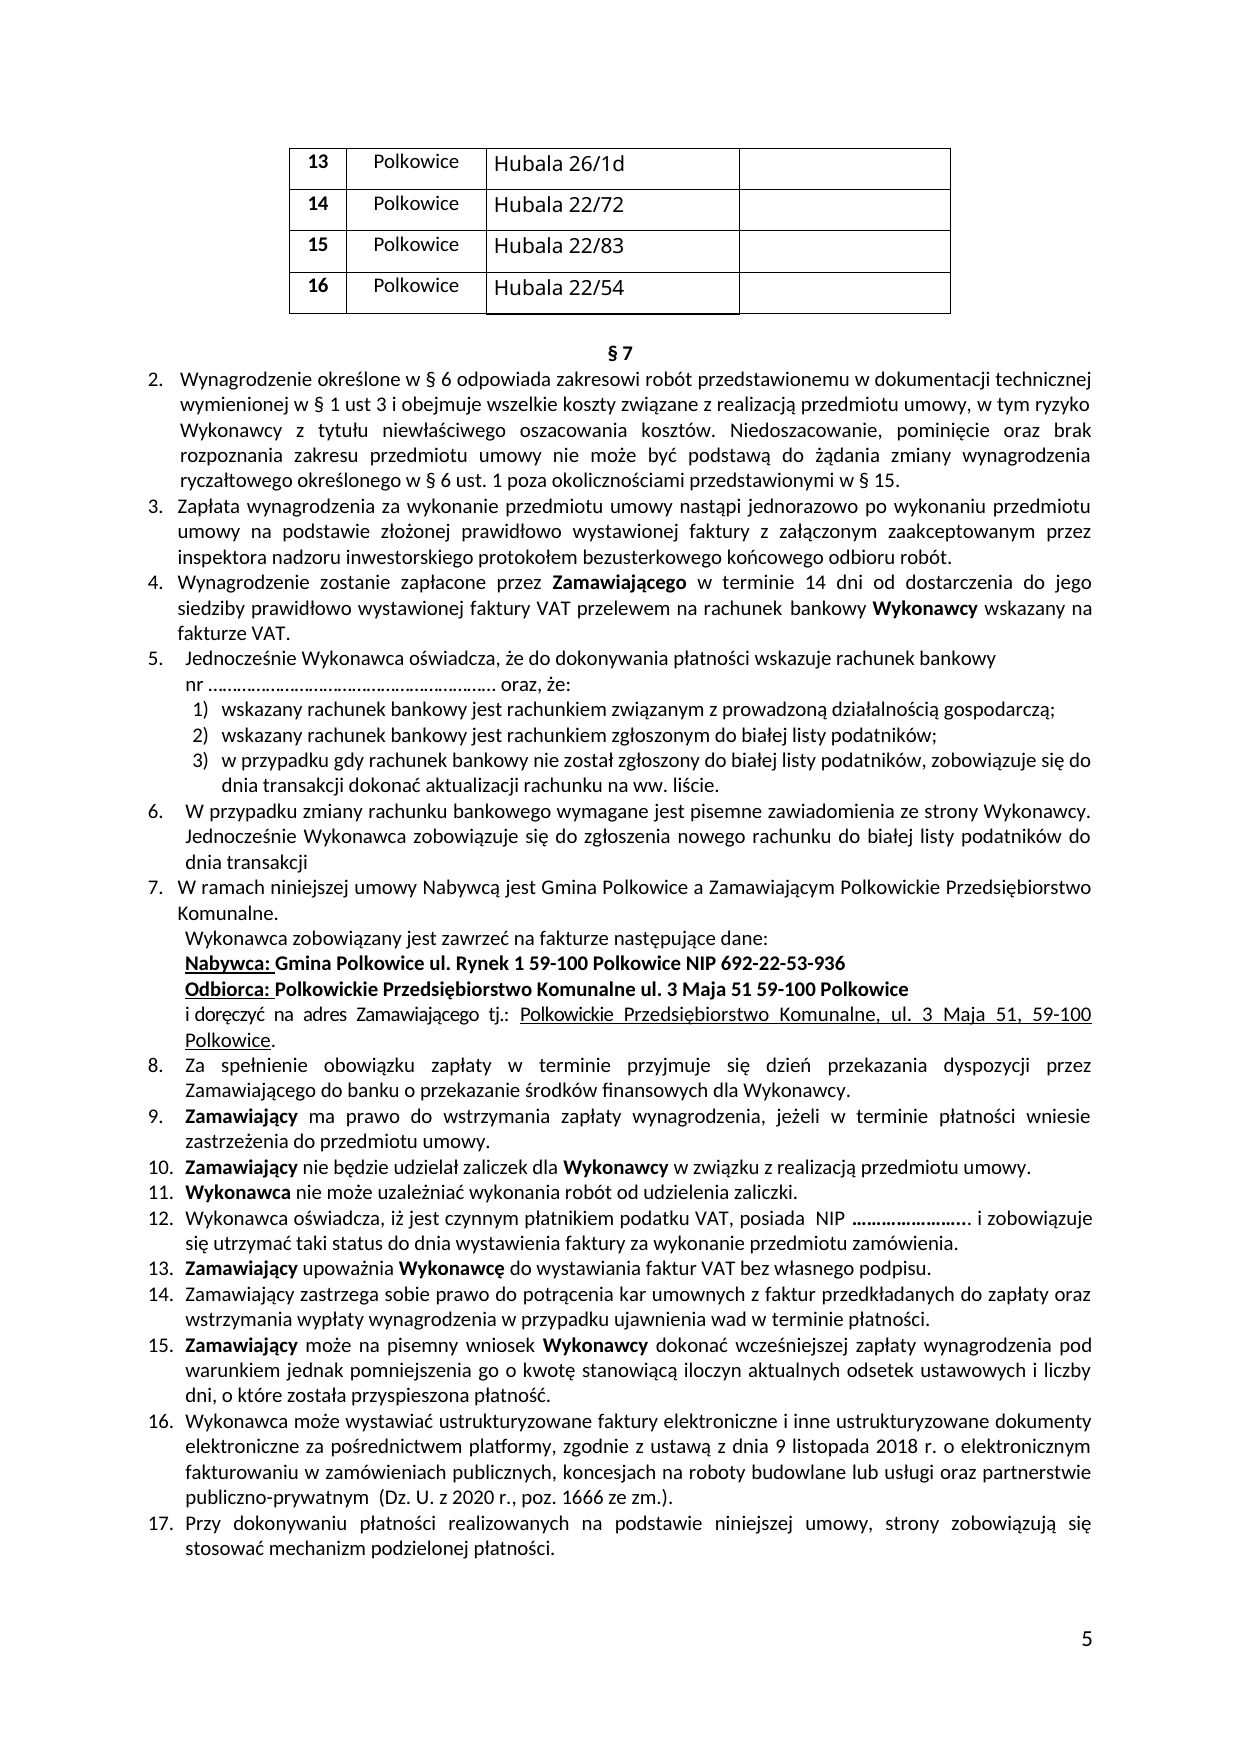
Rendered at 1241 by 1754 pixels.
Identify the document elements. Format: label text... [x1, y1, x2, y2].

list Wynagrodzenie zostanie zapłacone przez Zamawiającego w terminie 14 dni od dostarczenia do jego siedziby prawidłowo wystawionej faktury VAT przelewem na rachunek bankowy Wykonawcy wskazany na fakturze VAT. [148, 569, 1093, 646]
list W ramach niniejszej umowy Nabywcą jest Gmina Polkowice a Zamawiającym Polkowickie Przedsiębiorstwo Komunalne. [148, 874, 1093, 925]
table_cell 14 [290, 190, 346, 230]
table_cell Hubala 22/54 [487, 273, 739, 313]
table_cell Polkowice [347, 190, 486, 230]
text i doręczyć na adres Zamawiającego tj.: Polkowickie Przedsiębiorstwo Komunalne, ul. 3 Maja 51, 59-100 Polkowice. [185, 1001, 1093, 1052]
list Wynagrodzenie określone w § 6 odpowiada zakresowi robót przedstawionemu w dokumentacji technicznej wymienionej w § 1 ust 3 i obejmuje wszelkie koszty związane z realizacją przedmiotu umowy, w tym ryzyko Wykonawcy z tytułu niewłaściwego oszacowania kosztów. Niedoszacowanie, pominięcie oraz brak rozpoznania zakresu przedmiotu umowy nie może być podstawą do żądania zmiany wynagrodzenia ryczałtowego określonego w § 6 ust. 1 poza okolicznościami przedstawionymi w § 15. [148, 366, 1093, 493]
list Za spełnienie obowiązku zapłaty w terminie przyjmuje się dzień przekazania dyspozycji przez Zamawiającego do banku o przekazanie środków finansowych dla Wykonawcy. [148, 1052, 1093, 1103]
list Wykonawca nie może uzależniać wykonania robót od udzielenia zaliczki. [148, 1179, 1093, 1205]
table_cell [740, 273, 950, 313]
list Jednocześnie Wykonawca oświadcza, że do dokonywania płatności wskazuje rachunek bankowy [148, 646, 1093, 671]
list Przy dokonywaniu płatności realizowanych na podstawie niniejszej umowy, strony zobowiązują się stosować mechanizm podzielonej płatności. [148, 1510, 1093, 1561]
table_cell [740, 190, 950, 230]
list W przypadku zmiany rachunku bankowego wymagane jest pisemne zawiadomienia ze strony Wykonawcy. Jednocześnie Wykonawca zobowiązuje się do zgłoszenia nowego rachunku do białej listy podatników do dnia transakcji [148, 798, 1093, 874]
list Zamawiający może na pisemny wniosek Wykonawcy dokonać wcześniejszej zapłaty wynagrodzenia pod warunkiem jednak pomniejszenia go o kwotę stanowiącą iloczyn aktualnych odsetek ustawowych i liczby dni, o które została przyspieszona płatność. [148, 1332, 1093, 1408]
text § 7 [148, 341, 1093, 366]
table_cell 15 [290, 231, 346, 272]
table_cell [740, 149, 950, 189]
list wskazany rachunek bankowy jest rachunkiem zgłoszonym do białej listy podatników; [192, 722, 1093, 747]
list w przypadku gdy rachunek bankowy nie został zgłoszony do białej listy podatników, zobowiązuje się do dnia transakcji dokonać aktualizacji rachunku na ww. liście. [192, 747, 1093, 798]
list Wykonawca oświadcza, iż jest czynnym płatnikiem podatku VAT, posiada NIP …………………... i zobowiązuje się utrzymać taki status do dnia wystawienia faktury za wykonanie przedmiotu zamówienia. [148, 1205, 1093, 1256]
list Zamawiający zastrzega sobie prawo do potrącenia kar umownych z faktur przedkładanych do zapłaty oraz wstrzymania wypłaty wynagrodzenia w przypadku ujawnienia wad w terminie płatności. [148, 1281, 1093, 1332]
table_cell 13 [290, 149, 346, 189]
table_cell Hubala 26/1d [487, 149, 739, 189]
text Nabywca: Gmina Polkowice ul. Rynek 1 59-100 Polkowice NIP 692-22-53-936 [148, 951, 1093, 976]
table_cell [740, 231, 950, 272]
list wskazany rachunek bankowy jest rachunkiem związanym z prowadzoną działalnością gospodarczą; [192, 696, 1093, 722]
list Zapłata wynagrodzenia za wykonanie przedmiotu umowy nastąpi jednorazowo po wykonaniu przedmiotu umowy na podstawie złożonej prawidłowo wystawionej faktury z załączonym zaakceptowanym przez inspektora nadzoru inwestorskiego protokołem bezusterkowego końcowego odbioru robót. [148, 493, 1093, 569]
table_cell Polkowice [347, 273, 486, 313]
table_cell 16 [290, 273, 346, 313]
table_cell Hubala 22/83 [487, 231, 739, 272]
list Zamawiający ma prawo do wstrzymania zapłaty wynagrodzenia, jeżeli w terminie płatności wniesie zastrzeżenia do przedmiotu umowy. [148, 1103, 1093, 1154]
list Zamawiający upoważnia Wykonawcę do wystawiania faktur VAT bez własnego podpisu. [148, 1256, 1093, 1281]
text Odbiorca: Polkowickie Przedsiębiorstwo Komunalne ul. 3 Maja 51 59-100 Polkowice [148, 976, 1093, 1001]
text nr …………………………………………………… oraz, że: [185, 671, 1093, 696]
table_cell Polkowice [347, 231, 486, 272]
table_cell Hubala 22/72 [487, 190, 739, 230]
list Wykonawca może wystawiać ustrukturyzowane faktury elektroniczne i inne ustrukturyzowane dokumenty elektroniczne za pośrednictwem platformy, zgodnie z ustawą z dnia 9 listopada 2018 r. o elektronicznym fakturowaniu w zamówieniach publicznych, koncesjach na roboty budowlane lub usługi oraz partnerstwie publiczno-prywatnym (Dz. U. z 2020 r., poz. 1666 ze zm.). [148, 1408, 1093, 1510]
list Zamawiający nie będzie udzielał zaliczek dla Wykonawcy w związku z realizacją przedmiotu umowy. [148, 1154, 1093, 1179]
table_cell Polkowice [347, 149, 486, 189]
text Wykonawca zobowiązany jest zawrzeć na fakturze następujące dane: [185, 925, 1093, 951]
